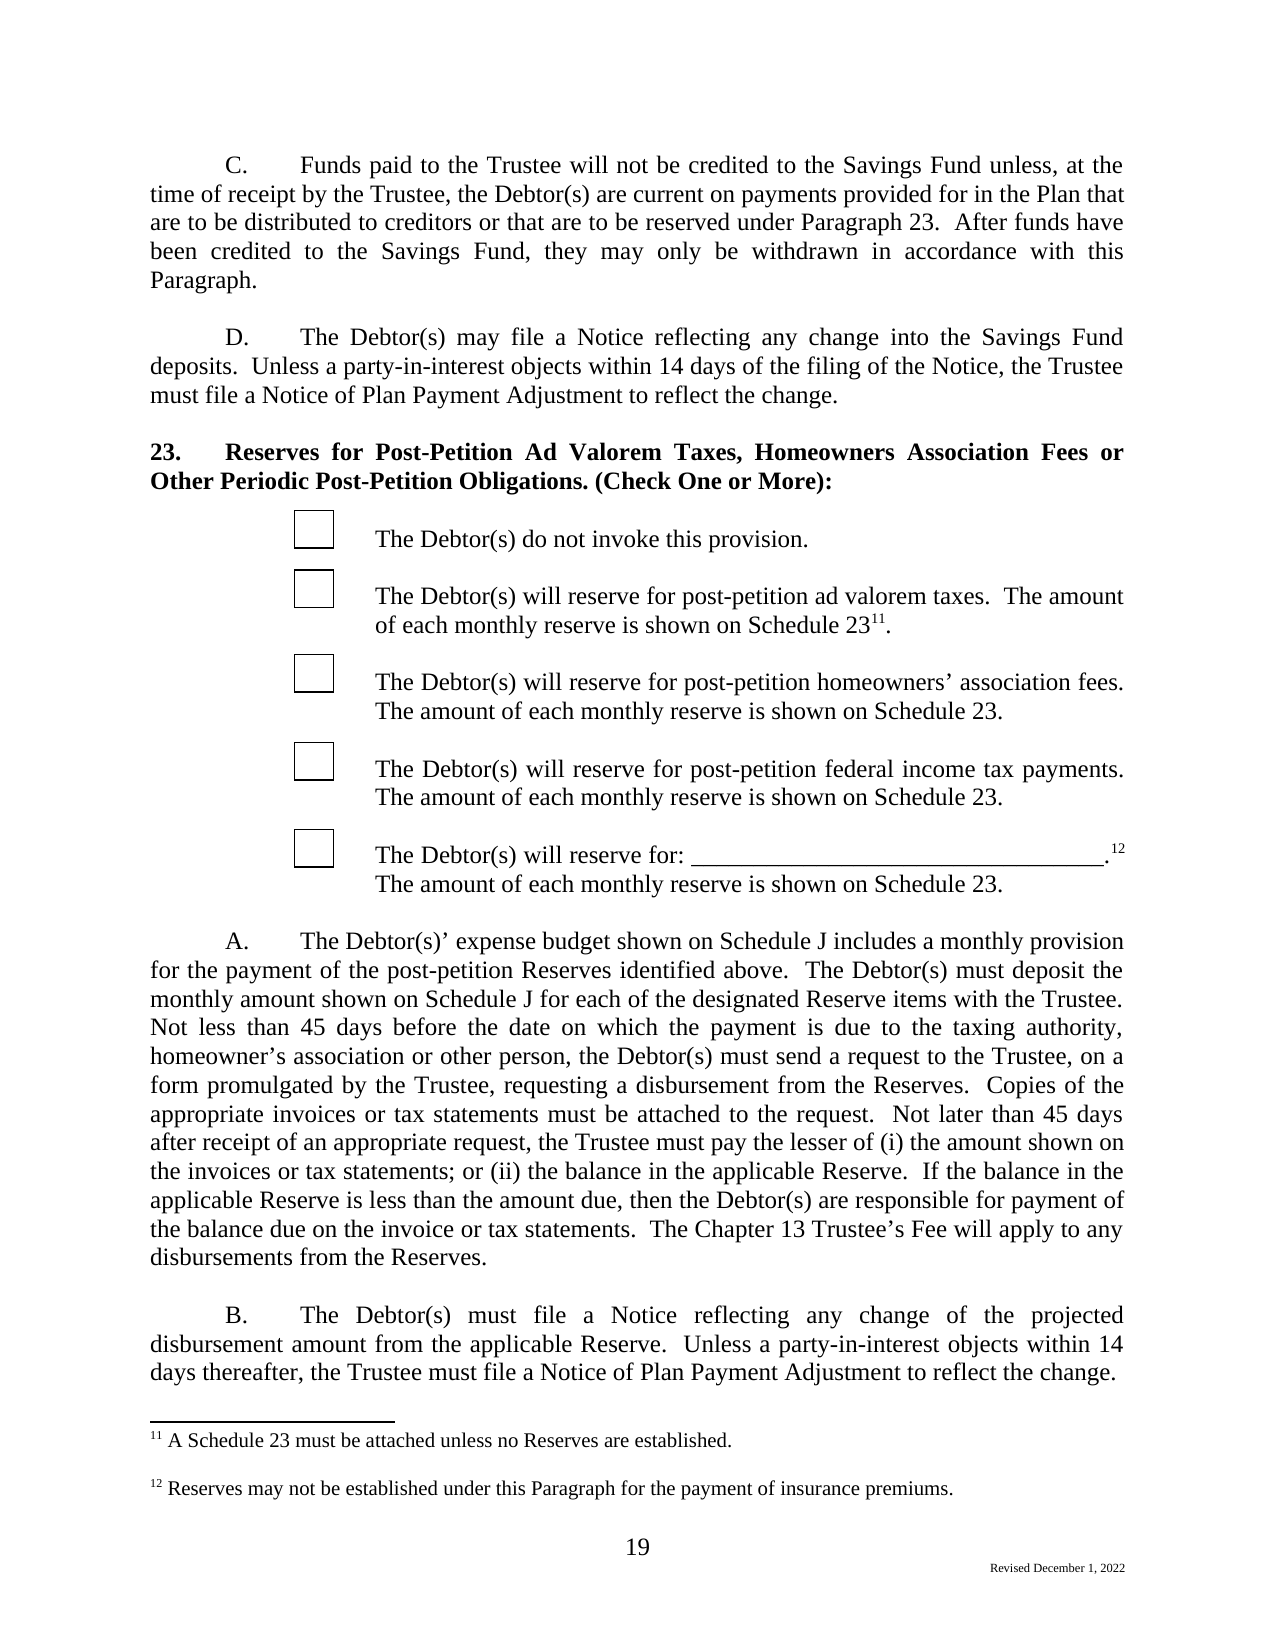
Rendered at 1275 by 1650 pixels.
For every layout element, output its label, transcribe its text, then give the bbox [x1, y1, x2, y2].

list The Debtor(s)’ expense budget shown on Schedule J includes a monthly provision for the payment of the post-petition Reserves identified above. The Debtor(s) must deposit the monthly amount shown on Schedule J for each of the designated Reserve items with the Trustee. Not less than 45 days before the date on which the payment is due to the taxing authority, homeowner’s association or other person, the Debtor(s) must send a request to the Trustee, on a form promulgated by the Trustee, requesting a disbursement from the Reserves. Copies of the appropriate invoices or tax statements must be attached to the request. Not later than 45 days after receipt of an appropriate request, the Trustee must pay the lesser of (i) the amount shown on the invoices or tax statements; or (ii) the balance in the applicable Reserve. If the balance in the applicable Reserve is less than the amount due, then the Debtor(s) are responsible for payment of the balance due on the invoice or tax statements. The Chapter 13 Trustee’s Fee will apply to any disbursements from the Reserves. [150, 926, 1125, 1271]
text The Debtor(s) will reserve for post-petition federal income tax payments. The amount of each monthly reserve is shown on Schedule 23. [375, 754, 1125, 811]
list The Debtor(s) must file a Notice reflecting any change of the projected disbursement amount from the applicable Reserve. Unless a party-in-interest objects within 14 days thereafter, the Trustee must file a Notice of Plan Payment Adjustment to reflect the change. [150, 1300, 1125, 1386]
list Reserves for Post-Petition Ad Valorem Taxes, Homeowners Association Fees or Other Periodic Post-Petition Obligations. (Check One or More): [150, 437, 1125, 495]
list Funds paid to the Trustee will not be credited to the Savings Fund unless, at the time of receipt by the Trustee, the Debtor(s) are current on payments provided for in the Plan that are to be distributed to creditors or that are to be reserved under Paragraph 23. After funds have been credited to the Savings Fund, they may only be withdrawn in accordance with this Paragraph. [150, 150, 1125, 294]
text The Debtor(s) will reserve for post-petition homeowners’ association fees. The amount of each monthly reserve is shown on Schedule 23. [375, 667, 1125, 725]
list The Debtor(s) may file a Notice reflecting any change into the Savings Fund deposits. Unless a party-in-interest objects within 14 days of the filing of the Notice, the Trustee must file a Notice of Plan Payment Adjustment to reflect the change. [150, 322, 1125, 409]
text The Debtor(s) will reserve for: _________________________________. The amount of each monthly reserve is shown on Schedule 23. [375, 840, 1125, 897]
text The Debtor(s) will reserve for post-petition ad valorem taxes. The amount of each monthly reserve is shown on Schedule 23. [375, 581, 1125, 639]
text The Debtor(s) do not invoke this provision. [337, 524, 1125, 552]
